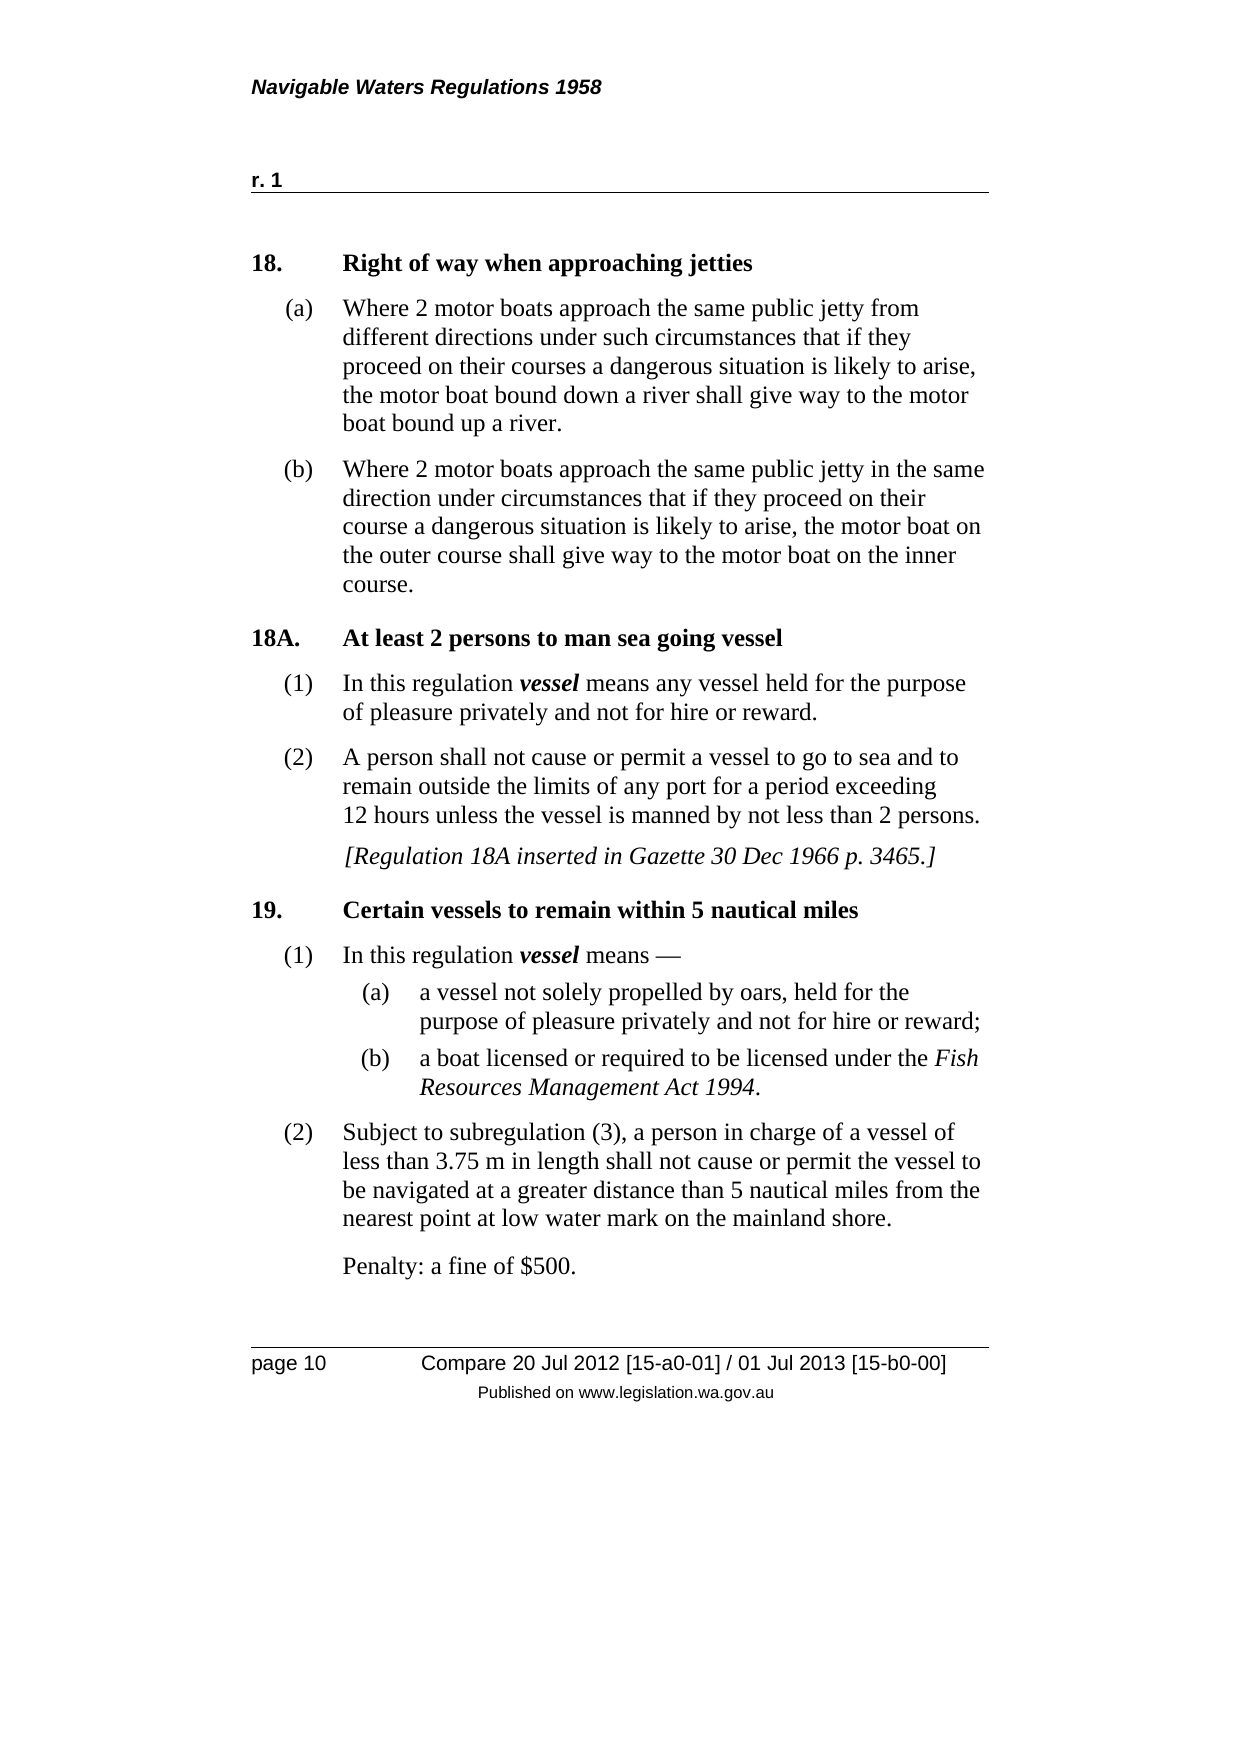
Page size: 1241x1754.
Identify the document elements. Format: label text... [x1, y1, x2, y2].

text (2) A person shall not cause or permit a vessel to go to sea and to remain outside the limits of any port for a period exceeding 12 hours unless the vessel is manned by not less than 2 persons. [251, 742, 989, 828]
text (1) In this regulation vessel means any vessel held for the purpose of pleasure privately and not for hire or reward. [251, 668, 989, 726]
text [Regulation 18A inserted in Gazette 30 Dec 1966 p. 3465.] [251, 841, 989, 870]
text (2) Subject to subregulation (3), a person in charge of a vessel of less than 3.75 m in length shall not cause or permit the vessel to be navigated at a greater distance than 5 nautical miles from the nearest point at low water mark on the mainland shore. [251, 1117, 989, 1232]
text (b) Where 2 motor boats approach the same public jetty in the same direction under circumstances that if they proceed on their course a dangerous situation is likely to arise, the motor boat on the outer course shall give way to the motor boat on the inner course. [251, 454, 989, 598]
text (1) In this regulation vessel means — [251, 940, 989, 969]
subtitle 19. Certain vessels to remain within 5 nautical miles [251, 895, 989, 923]
text (a) a vessel not solely propelled by oars, held for the purpose of pleasure privately and not for hire or reward; [251, 977, 989, 1035]
subtitle 18A. At least 2 persons to man sea going vessel [251, 623, 989, 651]
text Penalty: a fine of $500. [251, 1251, 989, 1280]
text (b) a boat licensed or required to be licensed under the Fish Resources Management Act 1994. [251, 1043, 989, 1101]
text (a) Where 2 motor boats approach the same public jetty from different directions under such circumstances that if they proceed on their courses a dangerous situation is likely to arise, the motor boat bound down a river shall give way to the motor boat bound up a river. [251, 293, 989, 437]
subtitle 18. Right of way when approaching jetties [251, 248, 989, 277]
